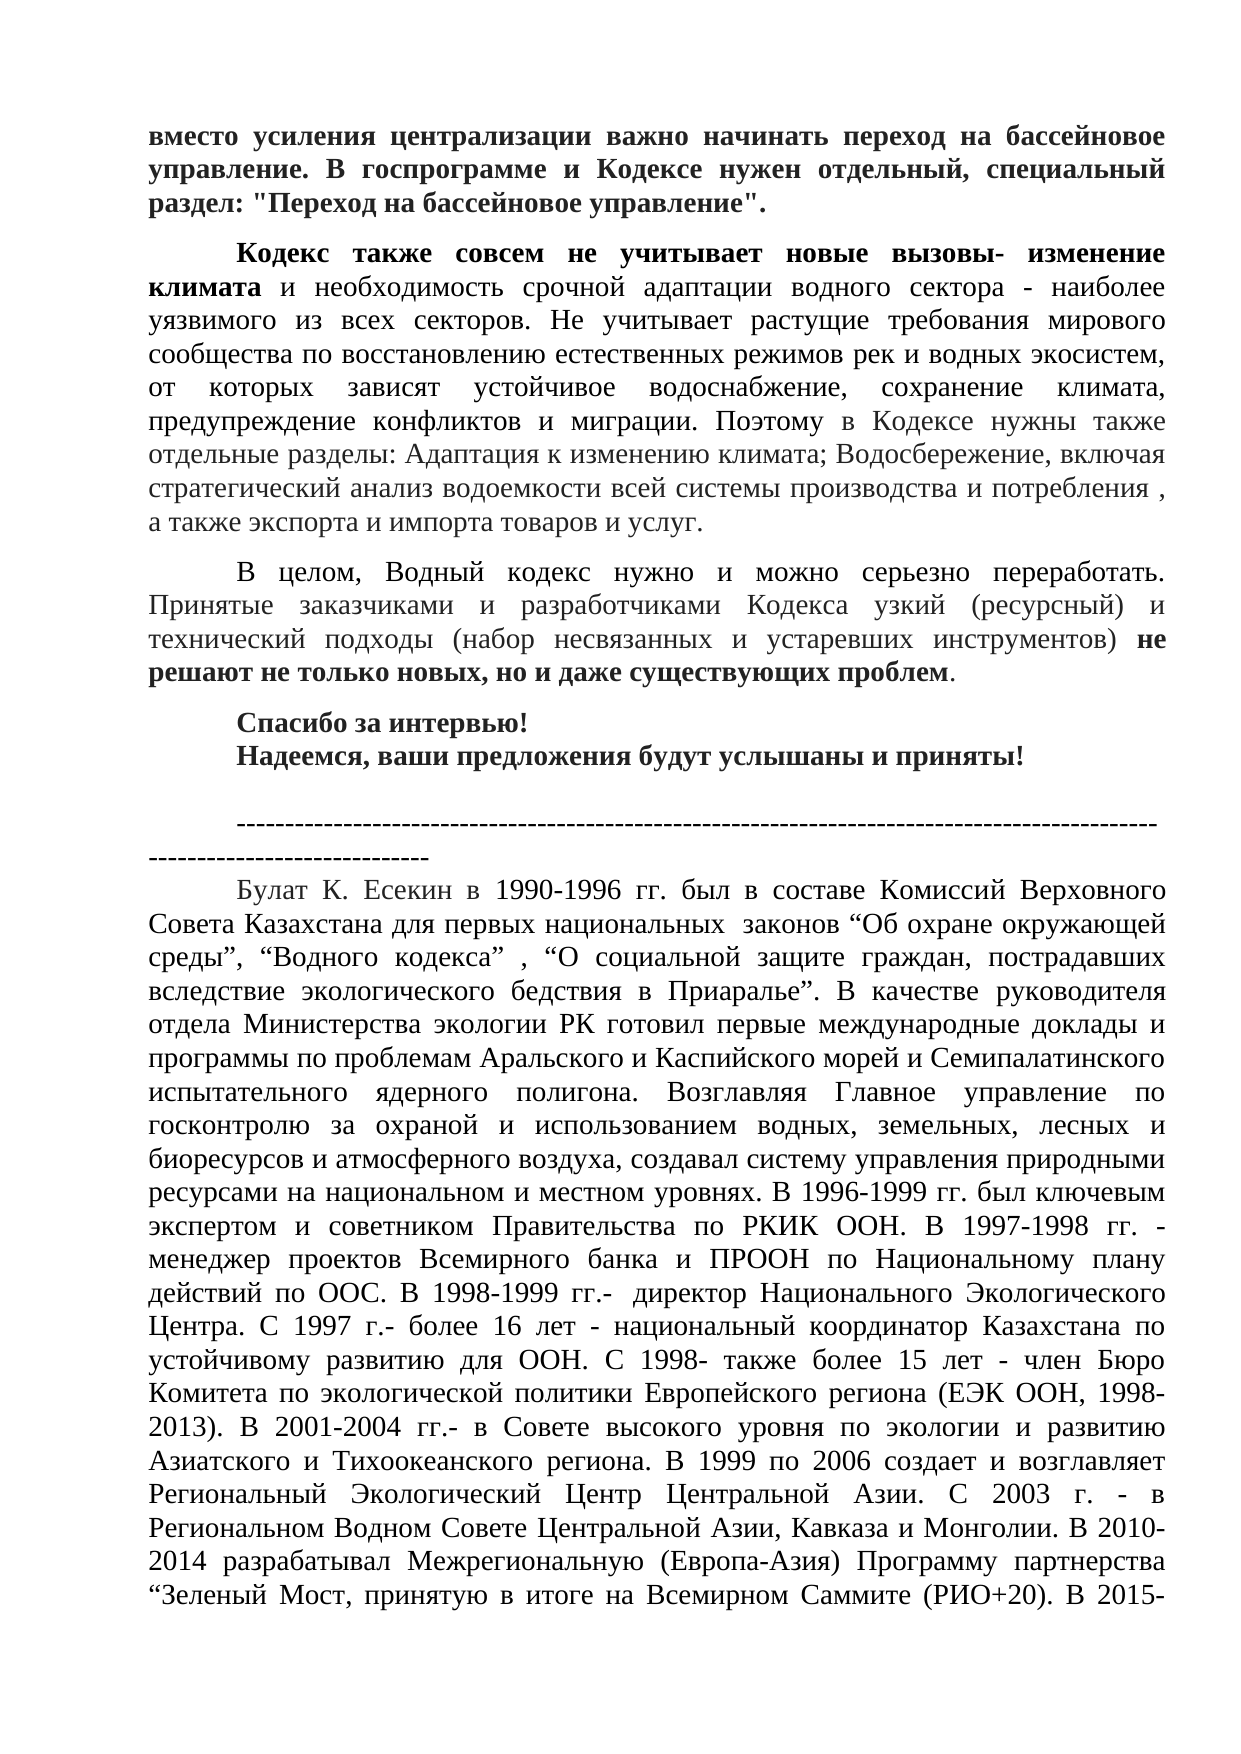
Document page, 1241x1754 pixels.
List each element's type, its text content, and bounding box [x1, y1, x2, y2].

text ---------------------------------------------------------------------------------------------------------------------------- [148, 805, 1166, 872]
text В целом, Водный кодекс нужно и можно серьезно переработать. Принятые заказчиками и разработчиками Кодекса узкий (ресурсный) и технический подходы (набор несвязанных и устаревших инструментов) не решают не только новых, но и даже существующих проблем. [148, 554, 1166, 688]
text Кодекс также совсем не учитывает новые вызовы- изменение климата и необходимость срочной адаптации водного сектора - наиболее уязвимого из всех секторов. Не учитывает растущие требования мирового сообщества по восстановлению естественных режимов рек и водных экосистем, от которых зависят устойчивое водоснабжение, сохранение климата, предупреждение конфликтов и миграции. Поэтому в Кодексе нужны также отдельные разделы: Адаптация к изменению климата; Водосбережение, включая стратегический анализ водоемкости всей системы производства и потребления , а также экспорта и импорта товаров и услуг. [148, 235, 1166, 537]
text Спасибо за интервью! [148, 705, 1166, 738]
text Надеемся, ваши предложения будут услышаны и приняты! [148, 738, 1166, 772]
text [148, 118, 1166, 219]
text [148, 973, 1166, 1610]
